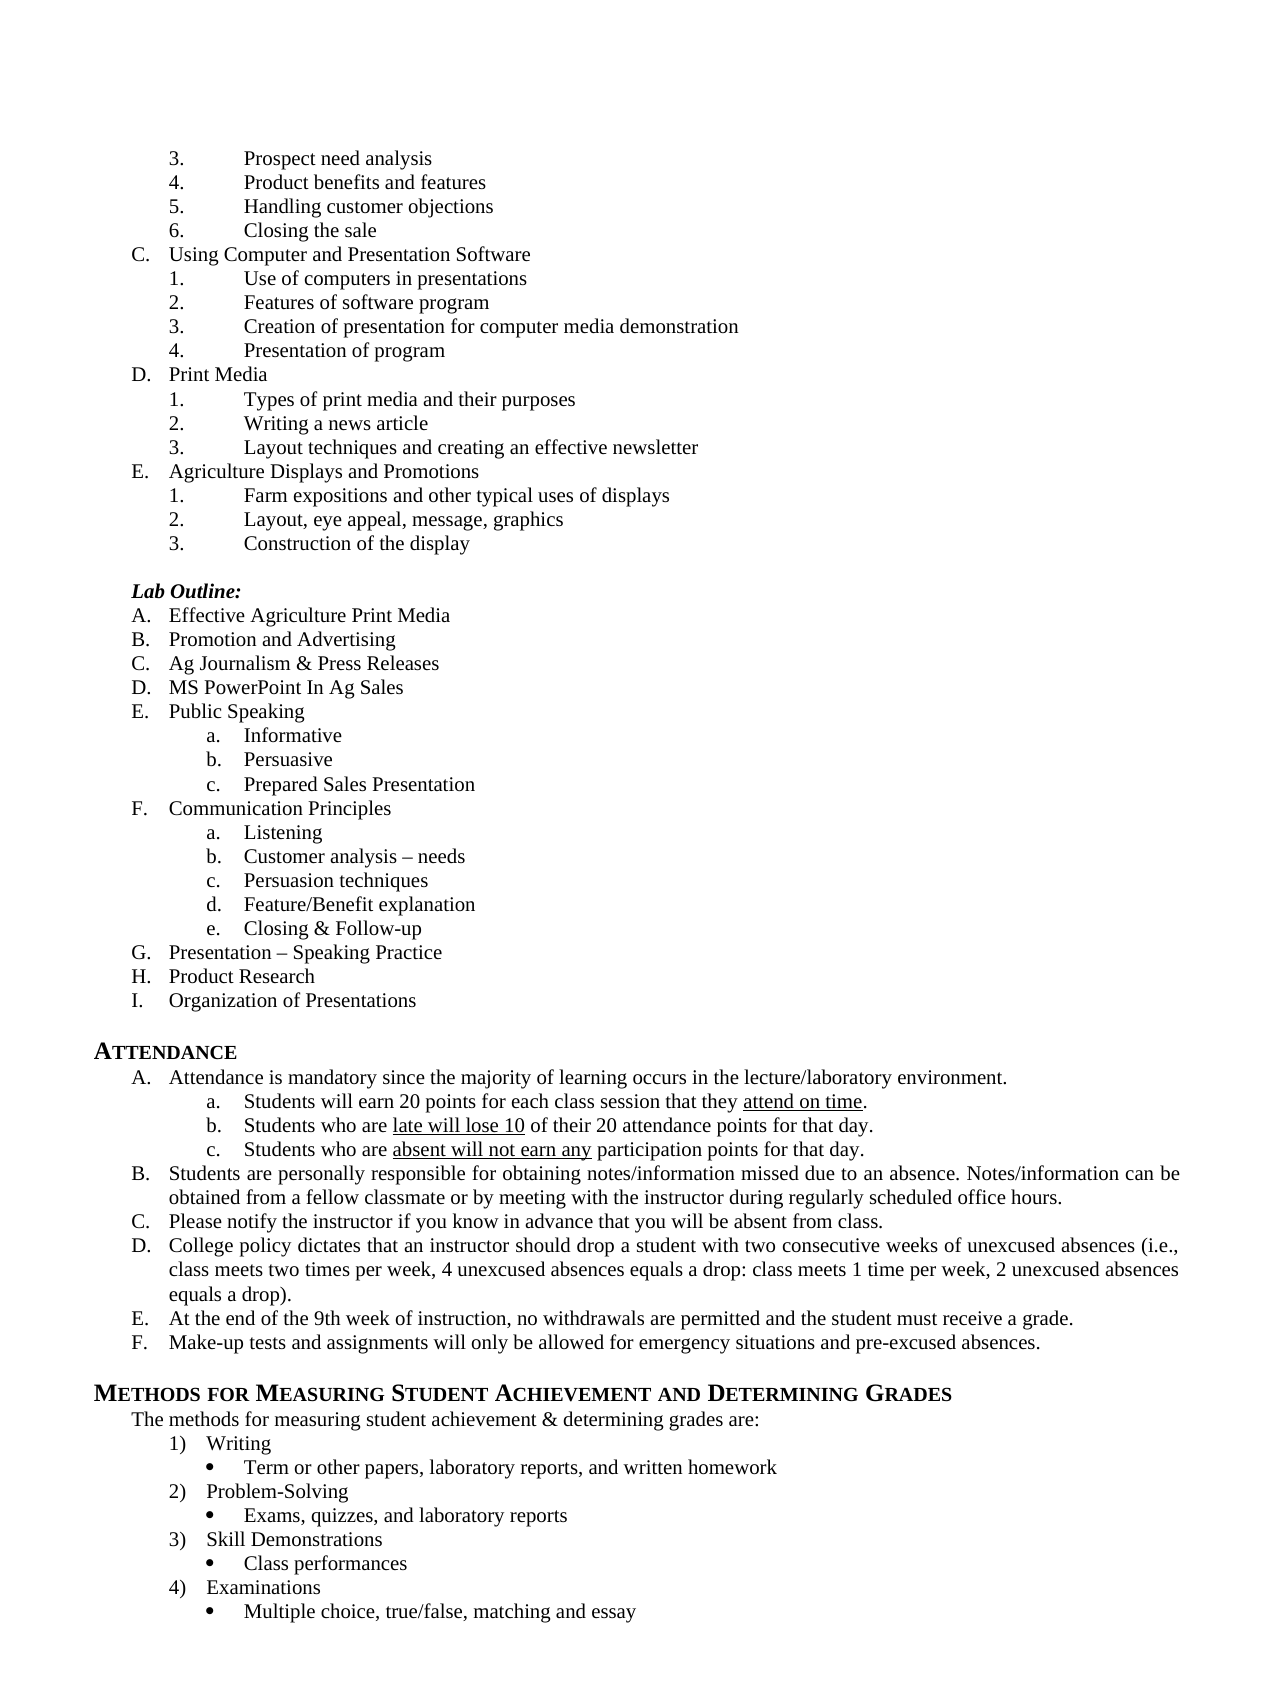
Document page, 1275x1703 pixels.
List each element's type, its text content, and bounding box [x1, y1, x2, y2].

list At the end of the 9th week of instruction, no withdrawals are permitted and the student must receive a grade. [131, 1306, 1181, 1329]
text Attendance [94, 1036, 1181, 1065]
text C. Using Computer and Presentation Software [131, 242, 1181, 266]
list Listening [206, 819, 1181, 844]
subtitle Writing [169, 1431, 1181, 1454]
list College policy dictates that an instructor should drop a student with two consecutive weeks of unexcused absences (i.e., class meets two times per week, 4 unexcused absences equals a drop: class meets 1 time per week, 2 unexcused absences equals a drop). [131, 1233, 1181, 1306]
list Skill Demonstrations [169, 1527, 1181, 1551]
list Informative [206, 723, 1181, 747]
text I. Organization of Presentations [131, 988, 1181, 1012]
list Customer analysis – needs [206, 844, 1181, 868]
subtitle Problem-Solving [169, 1479, 1181, 1503]
list Students who are absent will not earn any participation points for that day. [206, 1137, 1181, 1161]
list Promotion and Advertising [131, 627, 1181, 651]
list Students who are late will lose 10 of their 20 attendance points for that day. [206, 1113, 1181, 1137]
list Effective Agriculture Print Media [131, 603, 1181, 627]
list Feature/Benefit explanation [206, 892, 1181, 916]
list Presentation – Speaking Practice [131, 940, 1181, 964]
list MS PowerPoint In Ag Sales [131, 675, 1181, 699]
text 4. Presentation of program [131, 338, 1181, 362]
list Multiple choice, true/false, matching and essay [206, 1599, 1181, 1623]
text 3. Layout techniques and creating an effective newsletter [131, 434, 1181, 459]
text 3. Prospect need analysis [131, 146, 1181, 170]
list Examinations [169, 1575, 1181, 1599]
text 2. Writing a news article [131, 411, 1181, 434]
list Closing & Follow-up [206, 916, 1181, 940]
list Persuasive [206, 747, 1181, 771]
list Students are personally responsible for obtaining notes/information missed due to an absence. Notes/information can be obtained from a fellow classmate or by meeting with the instructor during regularly scheduled office hours. [131, 1161, 1181, 1209]
list Students will earn 20 points for each class session that they attend on time. [206, 1089, 1181, 1113]
text 3. Creation of presentation for computer media demonstration [131, 314, 1181, 338]
text 1. Types of print media and their purposes [131, 386, 1181, 411]
list Make-up tests and assignments will only be allowed for emergency situations and pre-excused absences. [131, 1329, 1181, 1354]
text 4. Product benefits and features [131, 170, 1181, 194]
text 2. Features of software program [131, 290, 1181, 314]
list Public Speaking [131, 699, 1181, 723]
text The methods for measuring student achievement & determining grades are: [131, 1406, 1181, 1431]
text 1. Use of computers in presentations [131, 266, 1181, 290]
text 2. Layout, eye appeal, message, graphics [131, 507, 1181, 531]
text 5. Handling customer objections [131, 194, 1181, 218]
text Methods for Measuring Student Achievement and Determining Grades [94, 1378, 1181, 1406]
text Lab Outline: [131, 579, 1181, 603]
list Exams, quizzes, and laboratory reports [206, 1503, 1181, 1527]
list Persuasion techniques [206, 868, 1181, 892]
list Please notify the instructor if you know in advance that you will be absent from class. [131, 1209, 1181, 1233]
list Prepared Sales Presentation [206, 771, 1181, 796]
text 6. Closing the sale [131, 218, 1181, 242]
list Product Research [131, 964, 1181, 988]
list Class performances [206, 1551, 1181, 1575]
text D. Print Media [131, 362, 1181, 386]
list Ag Journalism & Press Releases [131, 651, 1181, 675]
text 1. Farm expositions and other typical uses of displays [131, 483, 1181, 507]
text 3. Construction of the display [131, 531, 1181, 555]
list Communication Principles [131, 796, 1181, 819]
subtitle Term or other papers, laboratory reports, and written homework [206, 1454, 1181, 1479]
list Attendance is mandatory since the majority of learning occurs in the lecture/laboratory environment. [131, 1065, 1181, 1089]
text E. Agriculture Displays and Promotions [131, 459, 1181, 483]
